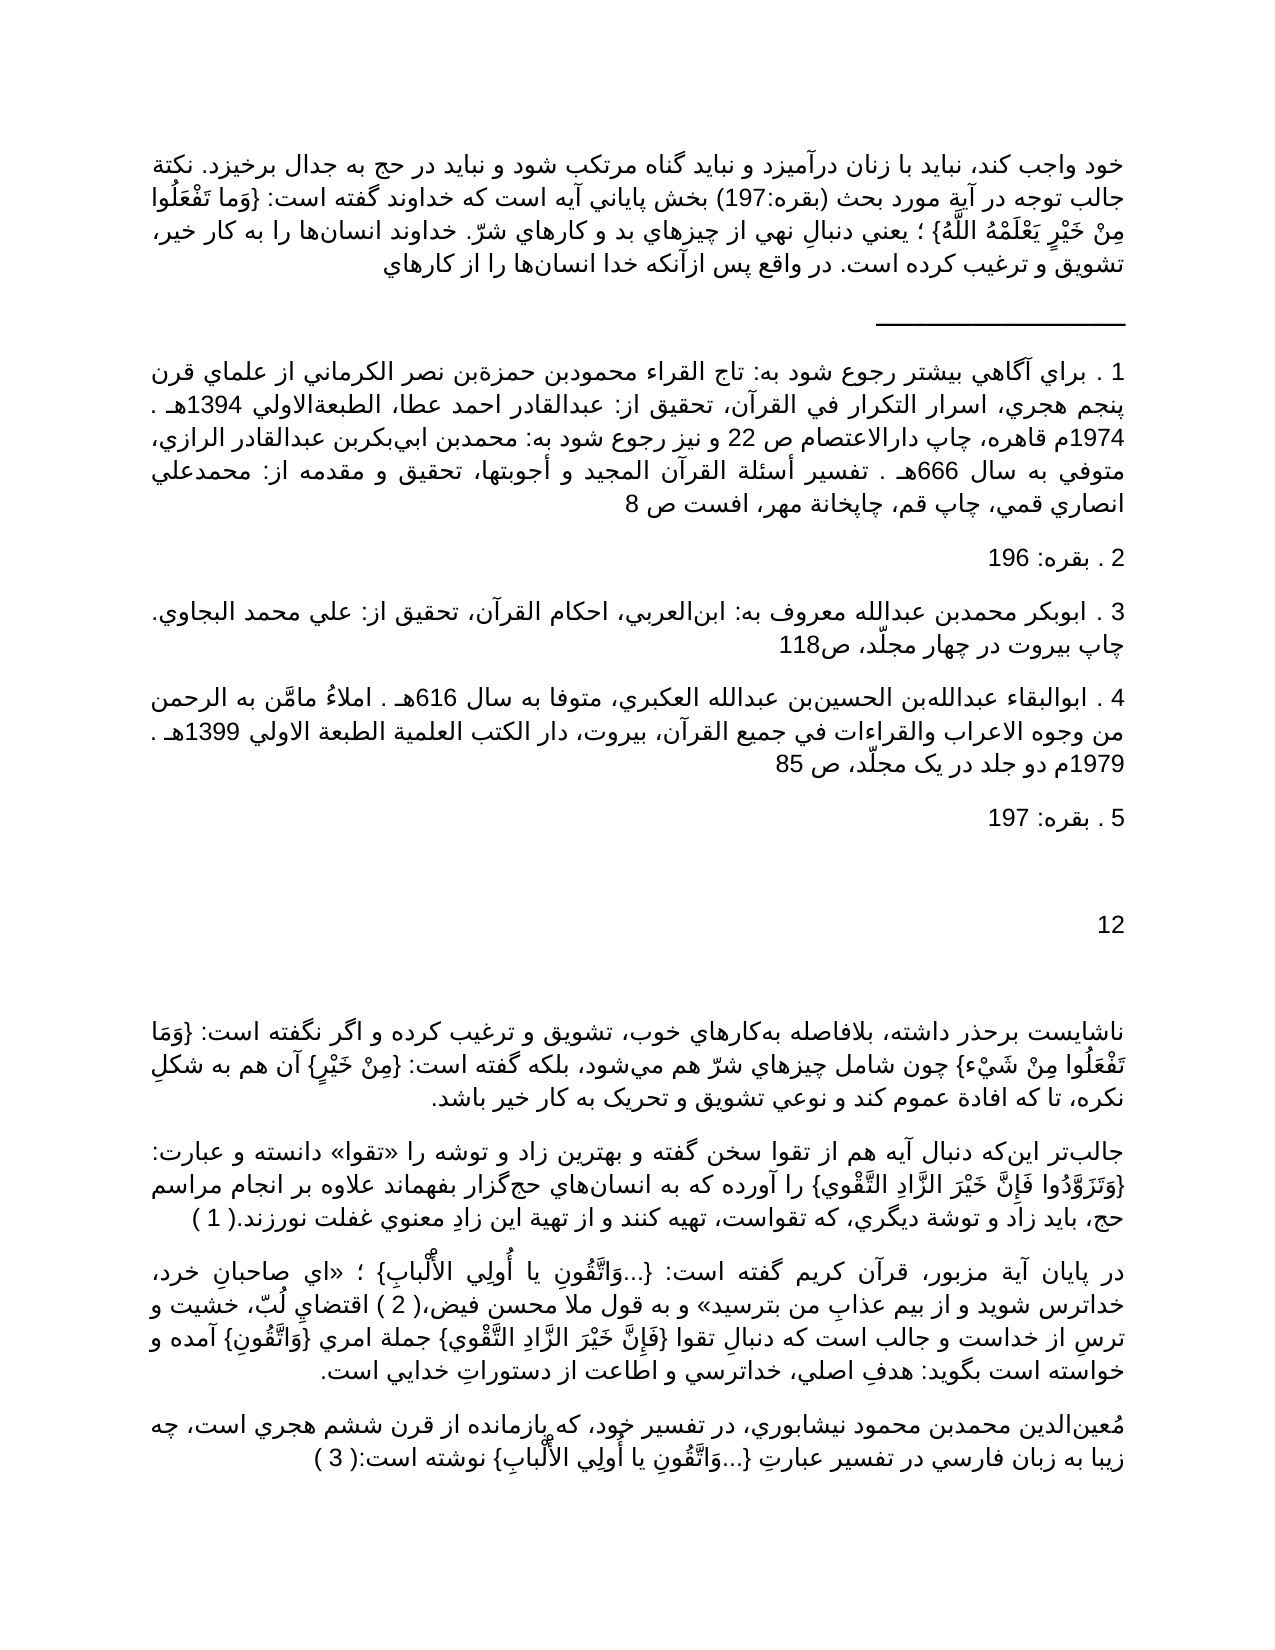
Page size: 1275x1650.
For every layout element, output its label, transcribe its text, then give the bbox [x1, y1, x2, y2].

text 1 . براي آگاهي بيشتر رجوع شود به: تاج القراء محمودبن حمزةبن نصر الکرماني از علماي قرن پنجم هجري، اسرار التکرار في القرآن، تحقيق از: عبدالقادر احمد عطا، الطبعةالاولي 1394هـ . 1974م قاهره، چاپ دارالاعتصام ص 22 و نيز رجوع شود به: محمدبن ابي‌بکربن عبدالقادر الرازي، متوفي به سال 666هـ . تفسير أسئلة القرآن المجيد و أجوبتها، تحقيق و مقدمه از: محمدعلي انصاري قمي، چاپ قم، چاپخانة مهر، افست ص 8 [150, 357, 1125, 518]
text جالب‌تر اين‌که دنبال آيه هم از تقوا سخن گفته و بهترين زاد و توشه را «تقوا» دانسته و عبارت: {وَتَزَوَّدُوا فَإِنَّ خَيْرَ الزَّادِ التَّقْوي} را آورده که به انسان‌هاي حج‌گزار بفهماند علاوه بر انجام مراسم حج، بايد زاد و توشة ديگري، که تقواست، تهيه کنند و از تهية اين زادِ معنوي غفلت نورزند.( 1 ) [150, 1137, 1125, 1232]
text 4 . ابوالبقاء عبدالله‌بن الحسين‌بن عبدالله العکبري، متوفا به سال 616هـ . املاءُ مامَّن به الرحمن من وجوه الاعراب والقراءات في جميع القرآن، بيروت، دار الکتب العلمية الطبعة الاولي 1399هـ . 1979م دو جلد در يک مجلّد، ص 85 [150, 683, 1125, 778]
text 12 [150, 910, 1125, 939]
text ناشايست برحذر داشته، بلافاصله به‌کارهاي خوب، تشويق و ترغيب کرده و اگر نگفته است: {وَمَا تَفْعَلُوا مِِنْ شَيْء} چون شامل چيزهاي شرّ هم مي‌شود، بلکه گفته است: {مِنْ خَيْرٍ} آن هم به شکلِ نکره، تا که افادة عموم کند و نوعي تشويق و تحريک به کار خير باشد. [150, 1017, 1125, 1112]
text ــــــــــــــــــــــــــــــــــ [150, 303, 1125, 332]
text در پايان آية مزبور، قرآن کريم گفته است: {...وَاتَّقُونِ يا أُولِي الأَْلْبابِ} ؛ «اي صاحبانِ خرد، خداترس شويد و از بيم عذابِ من بترسيد» و به قول ملا محسن فيض،( 2 ) اقتضايِ لُبّ، خشيت و ترسِ از خداست و جالب است که دنبالِ تقوا {فَإِنَّ خَيْرَ الزَّادِ التَّقْوي} جملة امري {وَاتَّقُونِ} آمده و خواسته است بگويد: هدفِ اصلي، خداترسي و اطاعت از دستوراتِ خدايي است. [150, 1257, 1125, 1385]
text 5 . بقره: 197 [150, 803, 1125, 832]
text 3 . ابوبکر محمدبن عبدالله معروف به: ابن‌العربي، احکام القرآن، تحقيق از: علي محمد البجاوي. چاپ بيروت در چهار مجلّد، ص118 [150, 597, 1125, 658]
text 2 . بقره: 196 [150, 543, 1125, 571]
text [150, 150, 1125, 278]
text مُعين‌الدين محمدبن محمود نيشابوري، در تفسير خود، که بازمانده از قرن ششم هجري است، چه زيبا به زبان فارسي در تفسير عبارتِ {...وَاتَّقُونِ يا أُولِي الأَْلْبابِ} نوشته است:( 3 ) [150, 1410, 1125, 1472]
